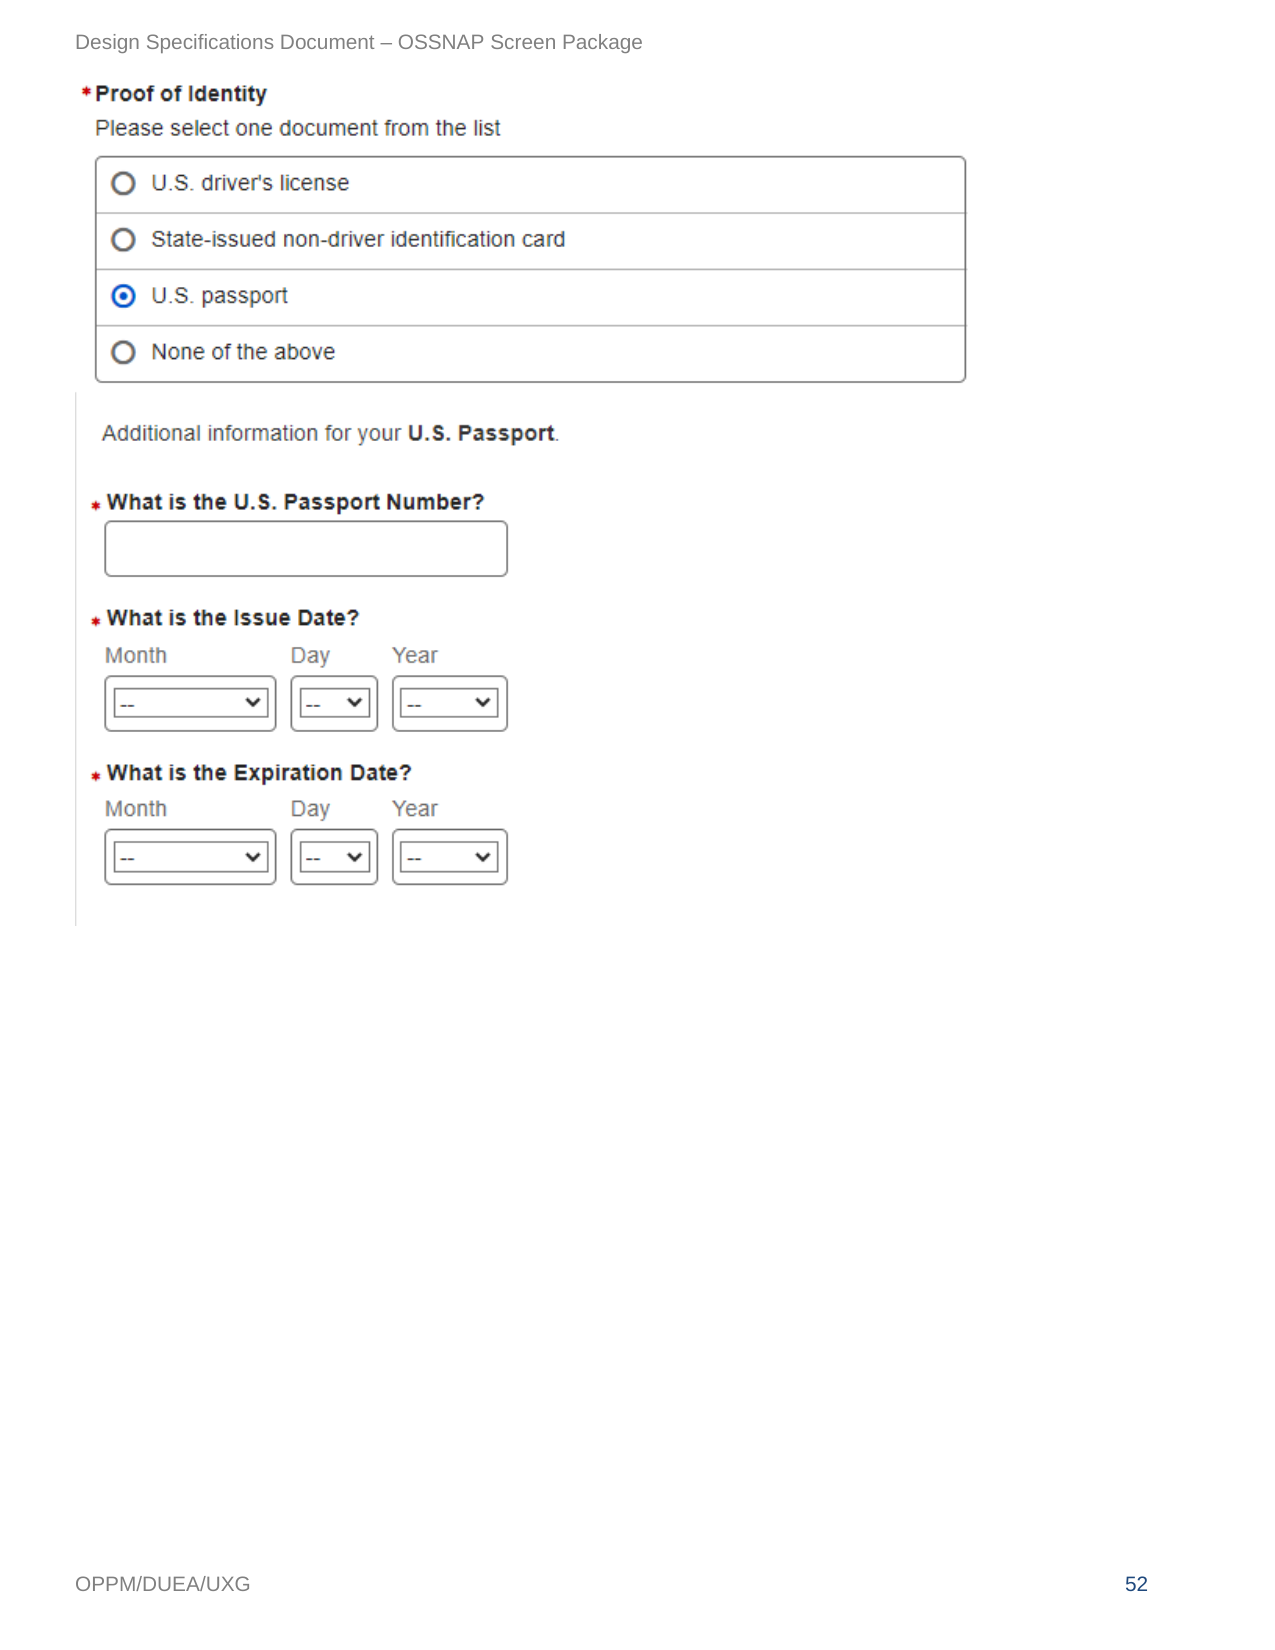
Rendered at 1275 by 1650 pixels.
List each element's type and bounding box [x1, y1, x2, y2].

picture [75, 78, 1018, 926]
